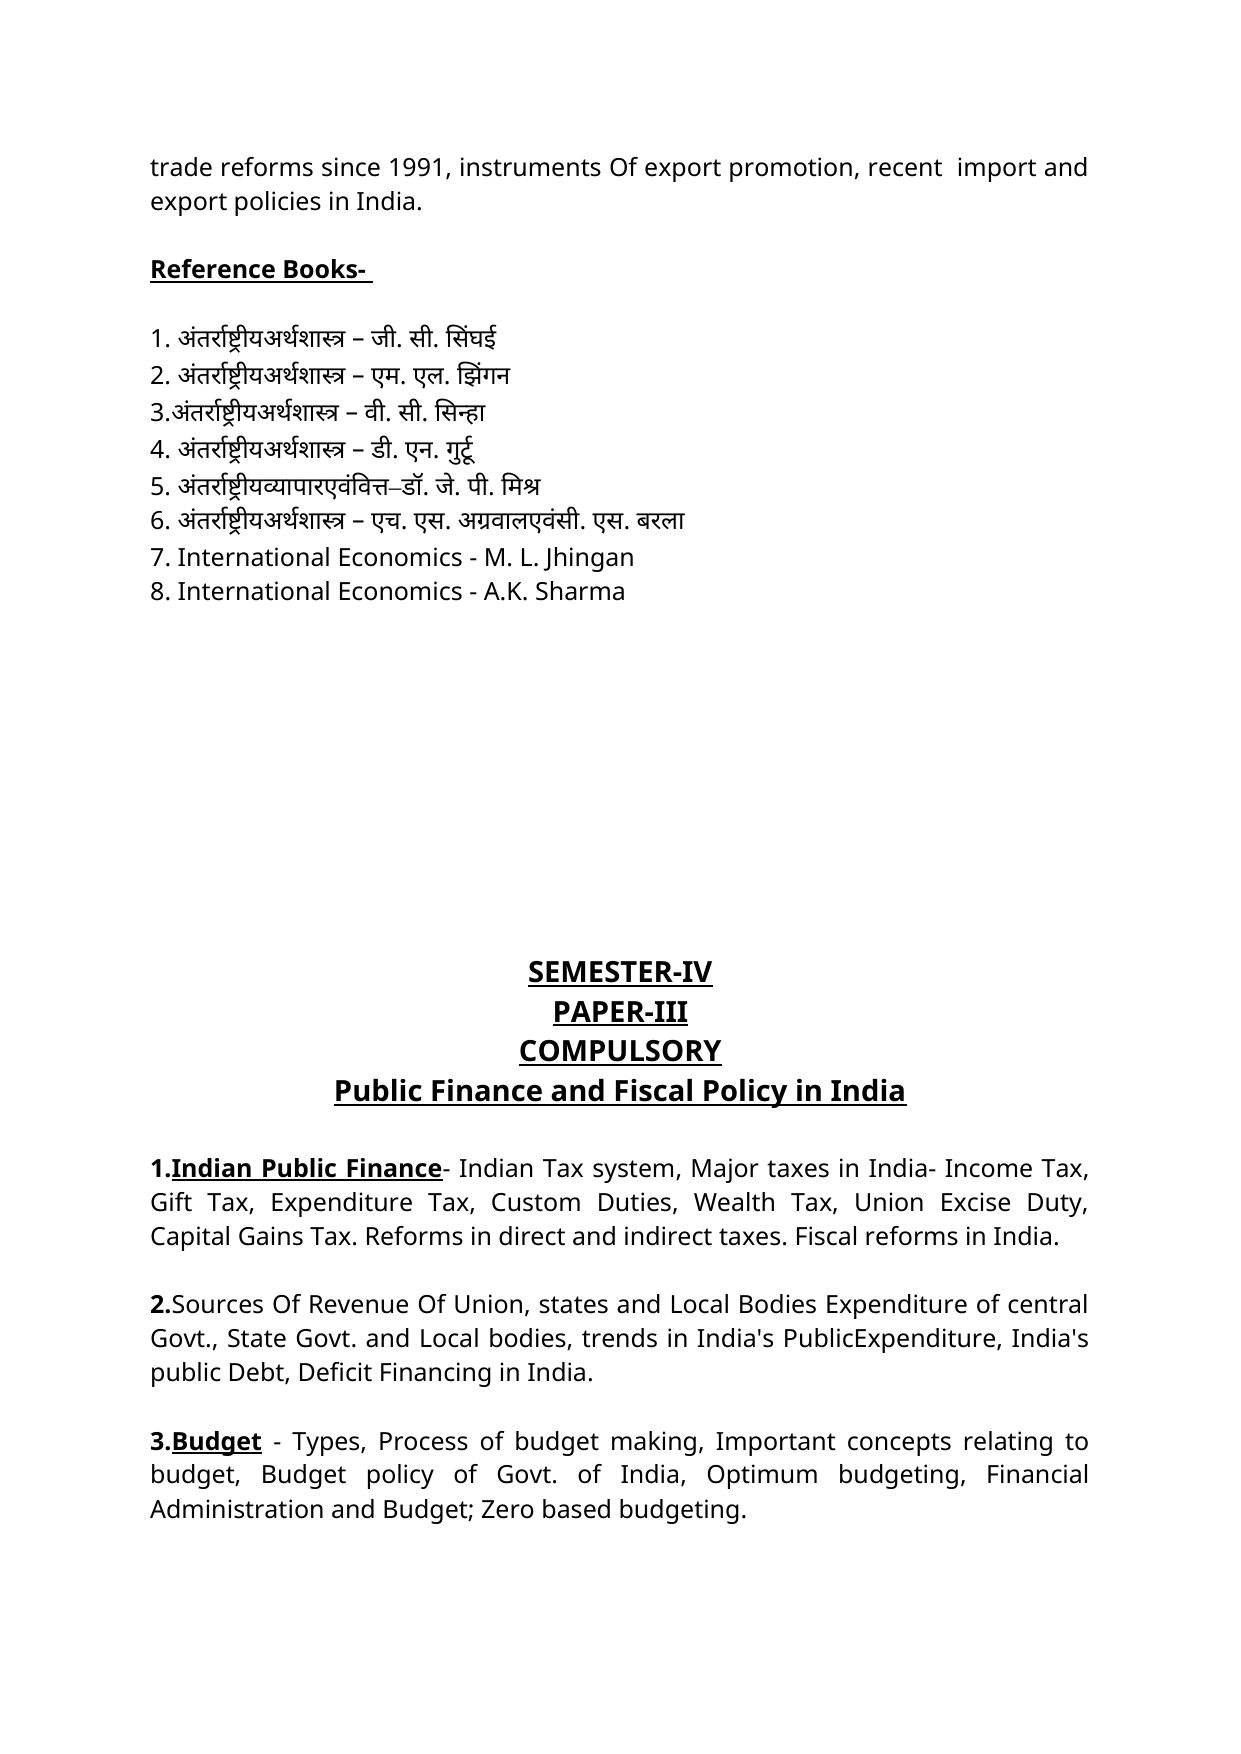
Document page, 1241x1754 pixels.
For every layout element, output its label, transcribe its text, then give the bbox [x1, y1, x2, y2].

text 3.Budget - Types, Process of budget making, Important concepts relating to budget, Budget policy of Govt. of India, Optimum budgeting, Financial Administration and Budget; Zero based budgeting. [150, 1423, 1090, 1525]
text 2. अंतर्राष्ट्रीयअर्थशास्त्र – एम. एल. झिंगन [150, 357, 1090, 394]
text 7. International Economics - M. L. Jhingan [150, 539, 1090, 573]
text 1.Indian Public Finance- Indian Tax system, Major taxes in India- Income Tax, Gift Tax, Expenditure Tax, Custom Duties, Wealth Tax, Union Excise Duty, Capital Gains Tax. Reforms in direct and indirect taxes. Fiscal reforms in India. [150, 1151, 1090, 1253]
text Reference Books- [150, 252, 1090, 286]
text 4. अंतर्राष्ट्रीयअर्थशास्त्र – डी. एन. गुर्टू [150, 431, 1090, 468]
text SEMESTER-IV [150, 951, 1090, 991]
text Public Finance and Fiscal Policy in India [150, 1070, 1090, 1110]
text COMPULSORY [150, 1031, 1090, 1070]
text 2.Sources Of Revenue Of Union, states and Local Bodies Expenditure of central Govt., State Govt. and Local bodies, trends in India's PublicExpenditure, India's public Debt, Deficit Financing in India. [150, 1287, 1090, 1389]
text 3.अंतर्राष्ट्रीयअर्थशास्त्र – वी. सी. सिन्हा [150, 394, 1090, 431]
text 6. अंतर्राष्ट्रीयअर्थशास्त्र – एच. एस. अग्रवालएवंसी. एस. बरला [150, 502, 1090, 539]
text 8. International Economics - A.K. Sharma [150, 573, 1090, 607]
text 1. अंतर्राष्ट्रीयअर्थशास्त्र – जी. सी. सिंघई [150, 320, 1090, 357]
text PAPER-III [150, 991, 1090, 1031]
text 5. अंतर्राष्ट्रीयव्यापारएवंवित्त–डॉ. जे. पी. मिश्र [150, 468, 1090, 502]
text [150, 150, 1090, 218]
